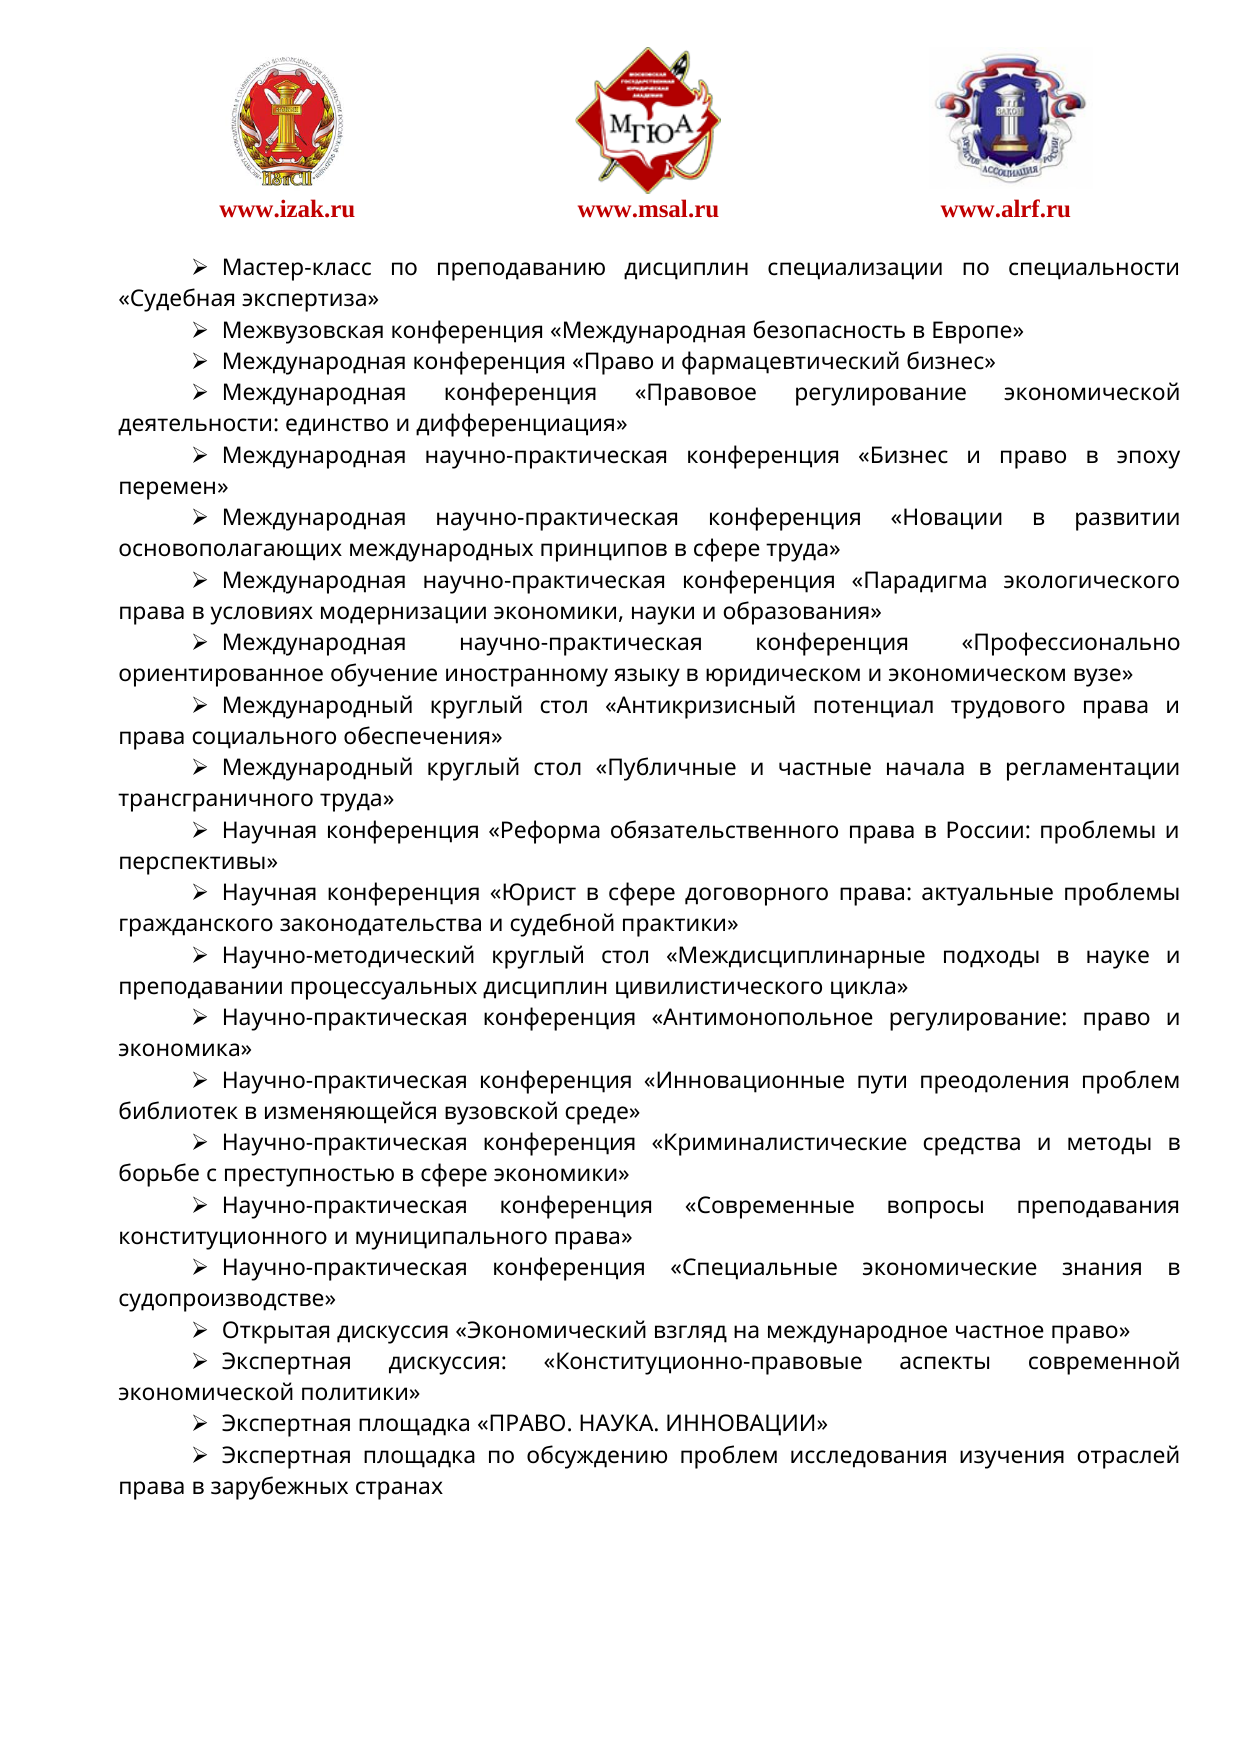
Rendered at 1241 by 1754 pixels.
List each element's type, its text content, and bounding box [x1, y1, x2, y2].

list Открытая дискуссия «Экономический взгляд на международное частное право» [118, 1314, 1181, 1345]
list Научно-практическая конференция «Инновационные пути преодоления проблем библиотек в изменяющейся вузовской среде» [118, 1064, 1181, 1126]
list Международная конференция «Правовое регулирование экономической деятельности: единство и дифференциация» [118, 376, 1181, 439]
list Международный круглый стол «Публичные и частные начала в регламентации трансграничного труда» [118, 751, 1181, 814]
list Международная научно-практическая конференция «Новации в развитии основополагающих международных принципов в сфере труда» [118, 501, 1181, 564]
list Международная конференция «Право и фармацевтический бизнес» [118, 345, 1181, 376]
list Научно-практическая конференция «Антимонопольное регулирование: право и экономика» [118, 1001, 1181, 1064]
list Научная конференция «Реформа обязательственного права в России: проблемы и перспективы» [118, 814, 1181, 876]
list Международная научно-практическая конференция «Парадигма экологического права в условиях модернизации экономики, науки и образования» [118, 564, 1181, 626]
list Международная научно-практическая конференция «Бизнес и право в эпоху перемен» [118, 439, 1181, 501]
list Научно-практическая конференция «Специальные экономические знания в судопроизводстве» [118, 1251, 1181, 1314]
picture [575, 47, 721, 194]
list Научная конференция «Юрист в сфере договорного права: актуальные проблемы гражданского законодательства и судебной практики» [118, 876, 1181, 939]
list Научно-практическая конференция «Криминалистические средства и методы в борьбе с преступностью в сфере экономики» [118, 1126, 1181, 1189]
list Научно-методический круглый стол «Междисциплинарные подходы в науке и преподавании процессуальных дисциплин цивилистического цикла» [118, 939, 1181, 1001]
list Экспертная площадка по обсуждению проблем исследования изучения отраслей права в зарубежных странах [118, 1439, 1181, 1501]
list Научно-практическая конференция «Современные вопросы преподавания конституционного и муниципального права» [118, 1189, 1181, 1251]
picture [928, 47, 1093, 189]
list Межвузовская конференция «Международная безопасность в Европе» [118, 314, 1181, 345]
list Международная научно-практическая конференция «Профессионально ориентированное обучение иностранному языку в юридическом и экономическом вузе» [118, 626, 1181, 689]
list Экспертная площадка «ПРАВО. НАУКА. ИННОВАЦИИ» [118, 1407, 1181, 1439]
list Мастер-класс по преподаванию дисциплин специализации по специальности «Судебная экспертиза» [118, 251, 1181, 314]
list Экспертная дискуссия: «Конституционно-правовые аспекты современной экономической политики» [118, 1345, 1181, 1407]
list Международный круглый стол «Антикризисный потенциал трудового права и права социального обеспечения» [118, 689, 1181, 751]
